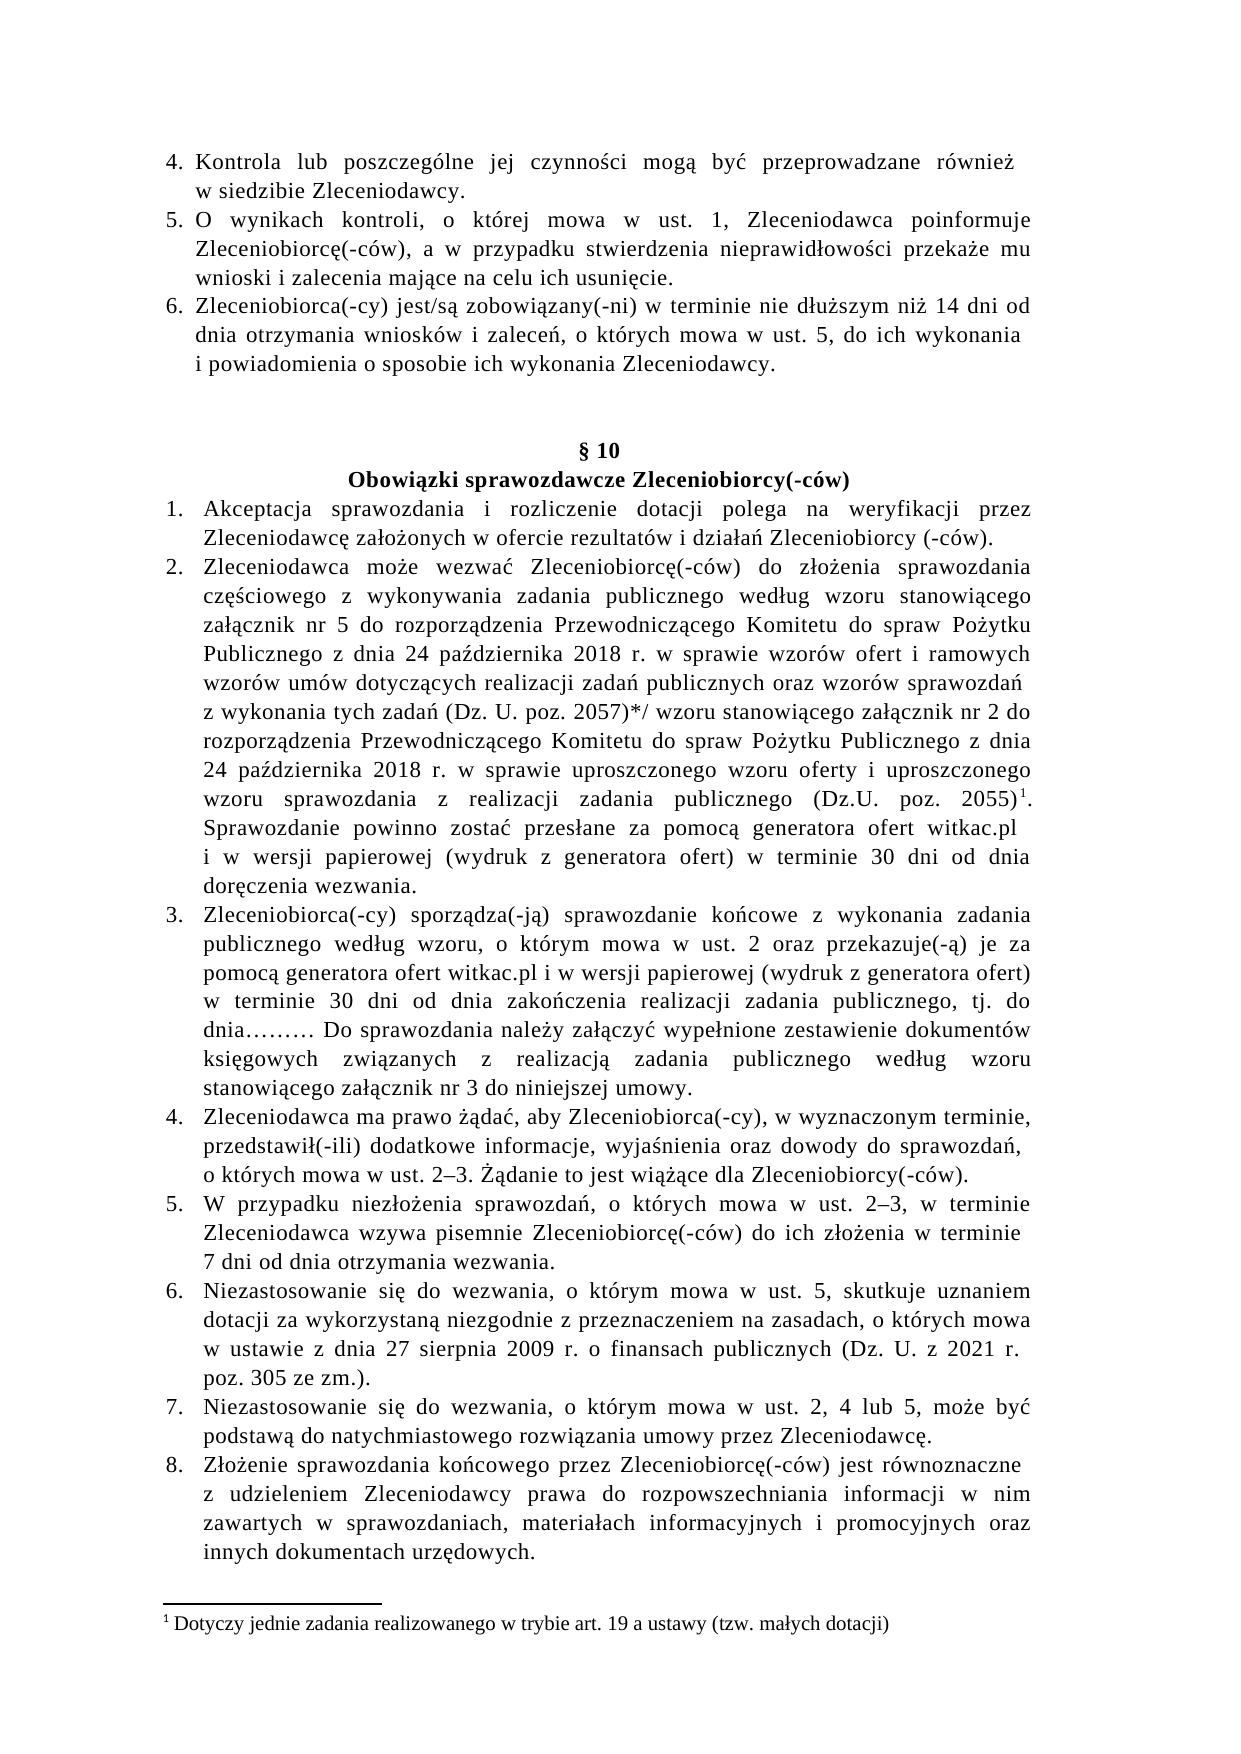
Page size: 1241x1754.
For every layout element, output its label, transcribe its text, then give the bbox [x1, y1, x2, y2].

list Akceptacja sprawozdania i rozliczenie dotacji polega na weryfikacji przez Zleceniodawcę założonych w ofercie rezultatów i działań Zleceniobiorcy (-ców). [166, 495, 1032, 551]
list Niezastosowanie się do wezwania, o którym mowa w ust. 5, skutkuje uznaniem dotacji za wykorzystaną niezgodnie z przeznaczeniem na zasadach, o których mowa w ustawie z dnia 27 sierpnia 2009 r. o finansach publicznych (Dz. U. z 2021 r. poz. 305 ze zm.). [166, 1277, 1032, 1390]
text Obowiązki sprawozdawcze Zleceniobiorcy(-ców) [166, 466, 1032, 493]
list Niezastosowanie się do wezwania, o którym mowa w ust. 2, 4 lub 5, może być podstawą do natychmiastowego rozwiązania umowy przez Zleceniodawcę. [166, 1393, 1032, 1448]
list Złożenie sprawozdania końcowego przez Zleceniobiorcę(-ców) jest równoznaczne z udzieleniem Zleceniodawcy prawa do rozpowszechniania informacji w nim zawartych w sprawozdaniach, materiałach informacyjnych i promocyjnych oraz innych dokumentach urzędowych. [166, 1451, 1032, 1564]
list Zleceniodawca ma prawo żądać, aby Zleceniobiorca(-cy), w wyznaczonym terminie, przedstawił(-ili) dodatkowe informacje, wyjaśnienia oraz dowody do sprawozdań, o których mowa w ust. 2–3. Żądanie to jest wiążące dla Zleceniobiorcy(-ców). [166, 1103, 1032, 1188]
text § 10 [166, 437, 1032, 464]
text 6. Zleceniobiorca(-cy) jest/są zobowiązany(-ni) w terminie nie dłuższym niż 14 dni od dnia otrzymania wniosków i zaleceń, o których mowa w ust. 5, do ich wykonania i powiadomienia o sposobie ich wykonania Zleceniodawcy. [166, 292, 1032, 377]
text 4. Kontrola lub poszczególne jej czynności mogą być przeprowadzane również w siedzibie Zleceniodawcy. [166, 148, 1032, 203]
text 5. O wynikach kontroli, o której mowa w ust. 1, Zleceniodawca poinformuje Zleceniobiorcę(-ców), a w przypadku stwierdzenia nieprawidłowości przekaże mu wnioski i zalecenia mające na celu ich usunięcie. [166, 206, 1032, 290]
list Zleceniobiorca(-cy) sporządza(-ją) sprawozdanie końcowe z wykonania zadania publicznego według wzoru, o którym mowa w ust. 2 oraz przekazuje(-ą) je za pomocą generatora ofert witkac.pl i w wersji papierowej (wydruk z generatora ofert) w terminie 30 dni od dnia zakończenia realizacji zadania publicznego, tj. do dnia……… Do sprawozdania należy załączyć wypełnione zestawienie dokumentów księgowych związanych z realizacją zadania publicznego według wzoru stanowiącego załącznik nr 3 do niniejszej umowy. [166, 901, 1032, 1101]
list Zleceniodawca może wezwać Zleceniobiorcę(-ców) do złożenia sprawozdania częściowego z wykonywania zadania publicznego według wzoru stanowiącego załącznik nr 5 do rozporządzenia Przewodniczącego Komitetu do spraw Pożytku Publicznego z dnia 24 października 2018 r. w sprawie wzorów ofert i ramowych wzorów umów dotyczących realizacji zadań publicznych oraz wzorów sprawozdań z wykonania tych zadań (Dz. U. poz. 2057)*/ wzoru stanowiącego załącznik nr 2 do rozporządzenia Przewodniczącego Komitetu do spraw Pożytku Publicznego z dnia 24 października 2018 r. w sprawie uproszczonego wzoru oferty i uproszczonego wzoru sprawozdania z realizacji zadania publicznego (Dz.U. poz. 2055). Sprawozdanie powinno zostać przesłane za pomocą generatora ofert witkac.pl i w wersji papierowej (wydruk z generatora ofert) w terminie 30 dni od dnia doręczenia wezwania. [166, 553, 1032, 898]
list W przypadku niezłożenia sprawozdań, o których mowa w ust. 2–3, w terminie Zleceniodawca wzywa pisemnie Zleceniobiorcę(-ców) do ich złożenia w terminie 7 dni od dnia otrzymania wezwania. [166, 1190, 1032, 1274]
